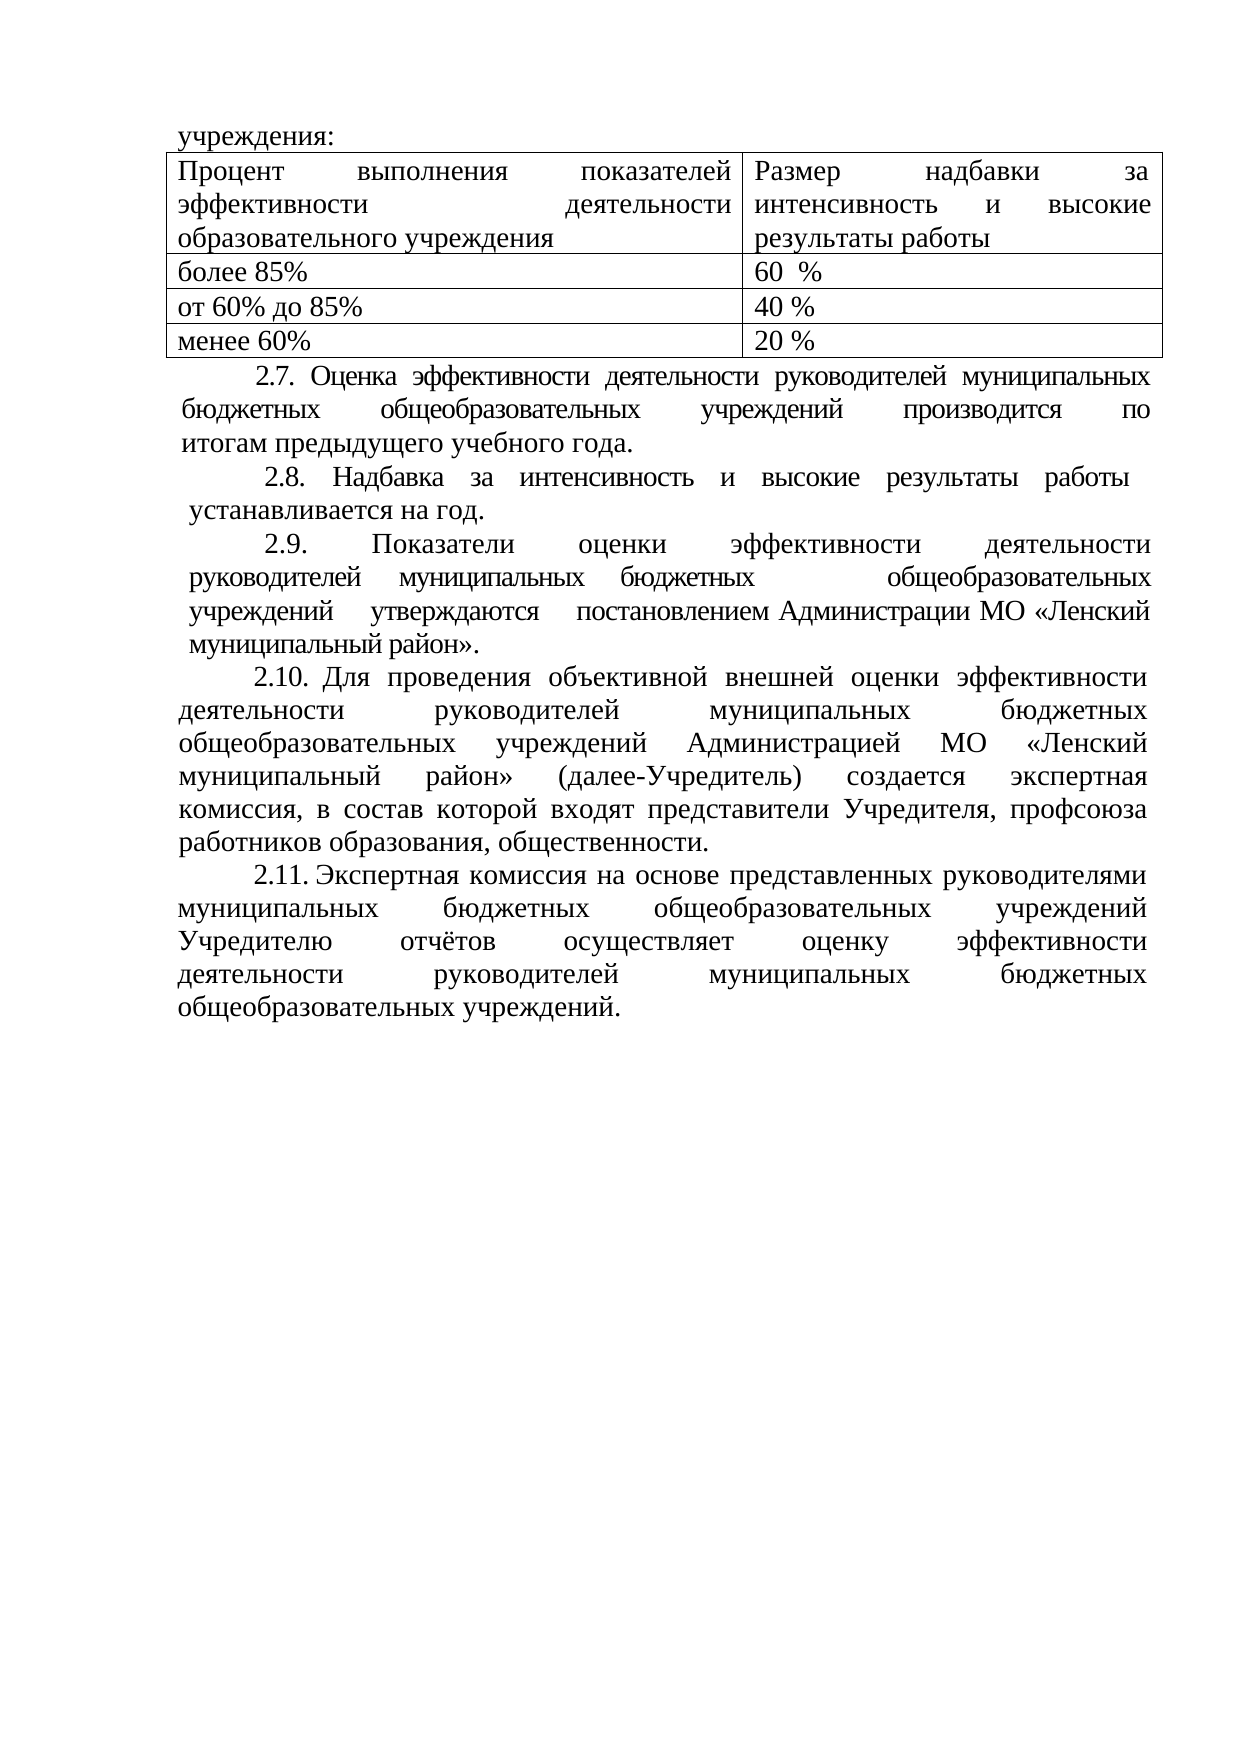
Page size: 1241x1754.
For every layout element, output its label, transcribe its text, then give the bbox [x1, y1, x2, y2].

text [177, 118, 1152, 152]
table_cell менее 60% [167, 324, 742, 357]
table_cell от 60% до 85% [167, 289, 742, 322]
table_cell 20 % [743, 324, 1162, 357]
table_cell 40 % [743, 289, 1162, 322]
table_cell 60 % [743, 254, 1162, 288]
text 2.11. Экспертная комиссия на основе представленных руководителями муниципальных бюджетных общеобразовательных учреждений Учредителю отчётов осуществляет оценку эффективности деятельности руководителей муниципальных бюджетных общеобразовательных учреждений. [177, 858, 1148, 1023]
text 2.8. Надбавка за интенсивность и высокие результаты работы устанавливается на год. [189, 459, 1152, 526]
table_header Процент выполнения показателей эффективности деятельности образовательного учреждения [167, 153, 742, 253]
table_cell более 85% [167, 254, 742, 288]
text 2.10. Для проведения объективной внешней оценки эффективности деятельности руководителей муниципальных бюджетных общеобразовательных учреждений Администрацией МО «Ленский муниципальный район» (далее-Учредитель) создается экспертная комиссия, в состав которой входят представители Учредителя, профсоюза работников образования, общественности. [178, 660, 1148, 858]
text 2.9. Показатели оценки эффективности деятельности руководителей муниципальных бюджетных общеобразовательных учреждений утверждаются постановлением Администрации МО «Ленский муниципальный район». [189, 526, 1152, 660]
text 2.7. Оценка эффективности деятельности руководителей муниципальных бюджетных общеобразовательных учреждений производится по итогам предыдущего учебного года. [181, 358, 1151, 459]
table_header Размер надбавки за интенсивность и высокие результаты работы [743, 153, 1162, 253]
